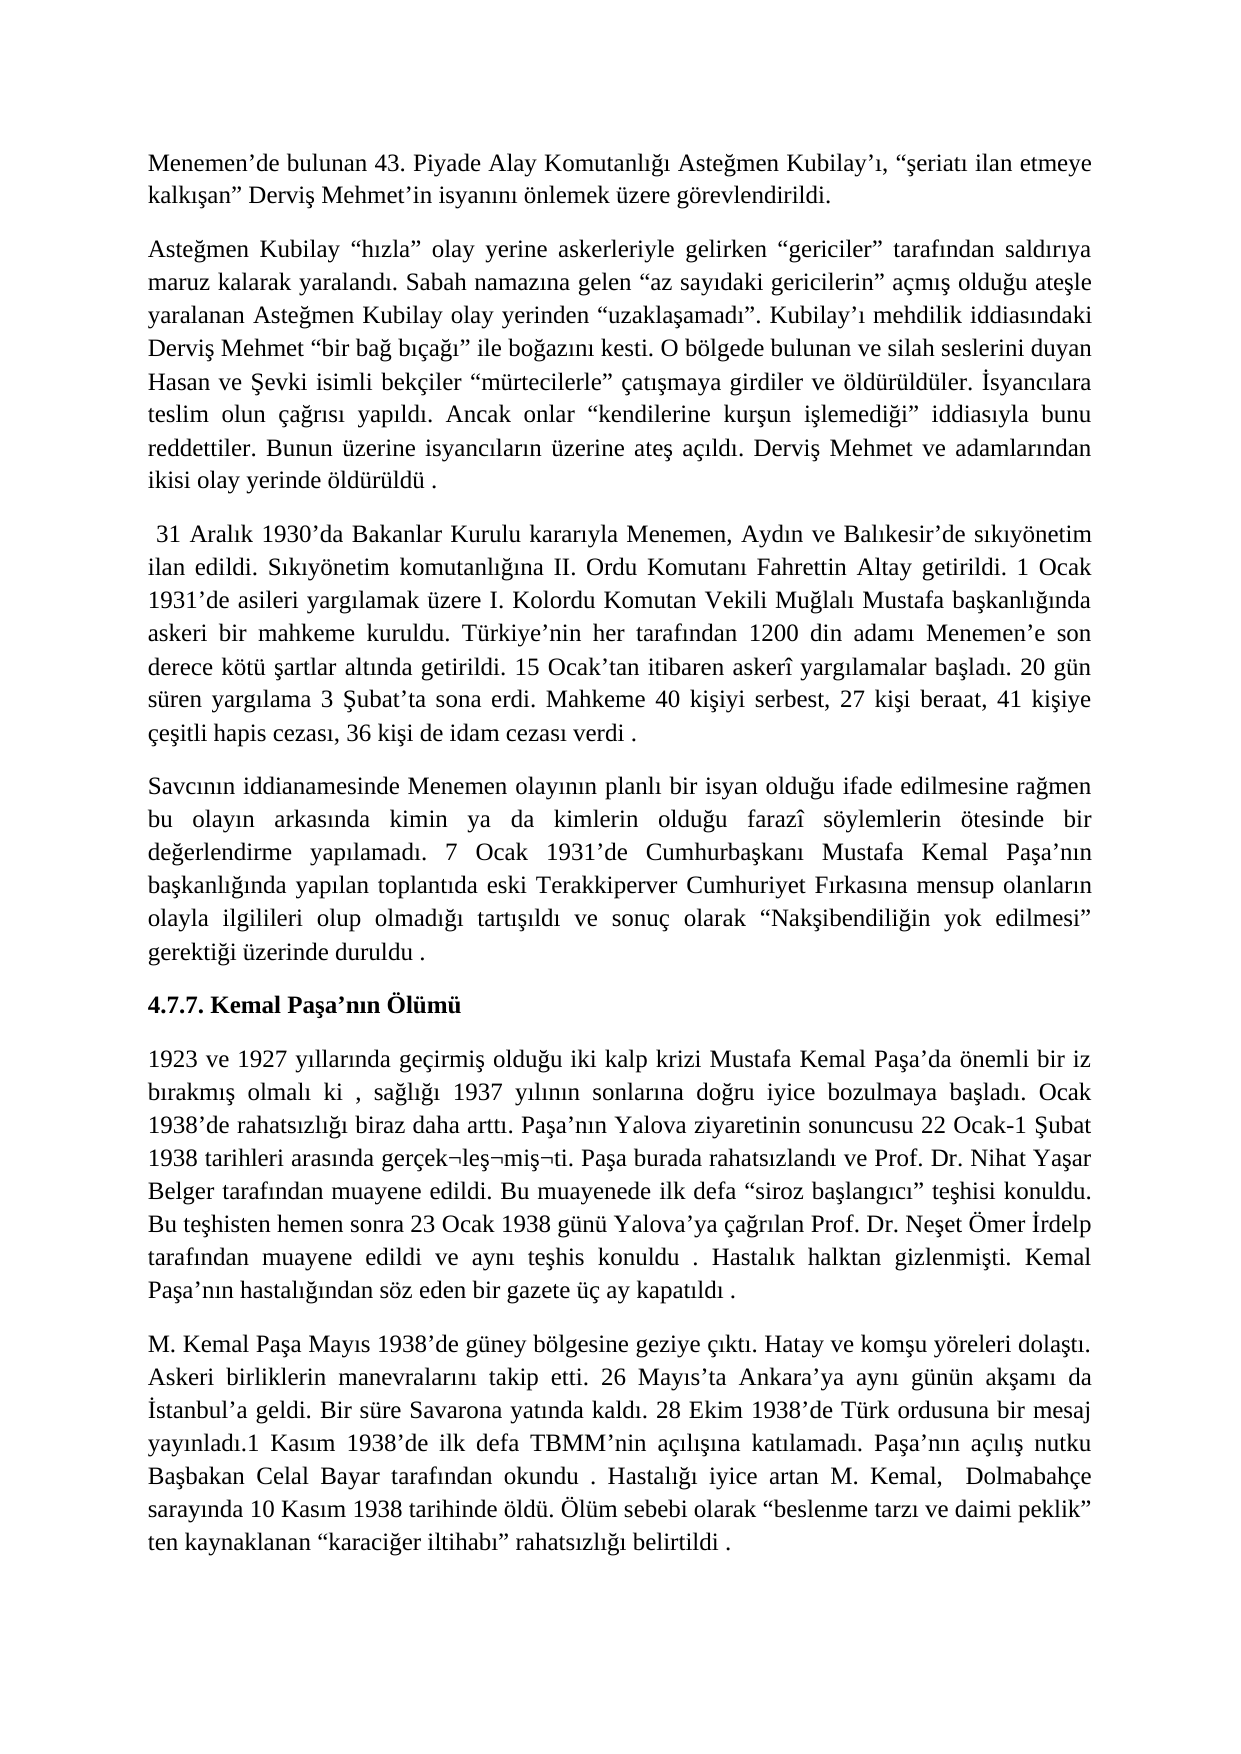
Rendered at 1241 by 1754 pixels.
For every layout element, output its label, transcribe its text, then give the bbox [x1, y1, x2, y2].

text 4.7.7. Kemal Paşa’nın Ölümü [148, 990, 1093, 1019]
text 31 Aralık 1930’da Bakanlar Kurulu kararıyla Menemen, Aydın ve Balıkesir’de sıkıyönetim ilan edildi. Sıkıyönetim komutanlığına II. Ordu Komutanı Fahrettin Altay getirildi. 1 Ocak 1931’de asileri yargılamak üzere I. Kolordu Komutan Vekili Muğlalı Mustafa başkanlığında askeri bir mahkeme kuruldu. Türkiye’nin her tarafından 1200 din adamı Menemen’e son derece kötü şartlar altında getirildi. 15 Ocak’tan itibaren askerî yargılamalar başladı. 20 gün süren yargılama 3 Şubat’ta sona erdi. Mahkeme 40 kişiyi serbest, 27 kişi beraat, 41 kişiye çeşitli hapis cezası, 36 kişi de idam cezası verdi . [148, 519, 1093, 746]
text 1923 ve 1927 yıllarında geçirmiş olduğu iki kalp krizi Mustafa Kemal Paşa’da önemli bir iz bırakmış olmalı ki , sağlığı 1937 yılının sonlarına doğru iyice bozulmaya başladı. Ocak 1938’de rahatsızlığı biraz daha arttı. Paşa’nın Yalova ziyaretinin sonuncusu 22 Ocak-1 Şubat 1938 tarihleri arasında gerçek¬leş¬miş¬ti. Paşa burada rahatsızlandı ve Prof. Dr. Nihat Yaşar Belger tarafından muayene edildi. Bu muayenede ilk defa “siroz başlangıcı” teşhisi konuldu. Bu teşhisten hemen sonra 23 Ocak 1938 günü Yalova’ya çağrılan Prof. Dr. Neşet Ömer İrdelp tarafından muayene edildi ve aynı teşhis konuldu . Hastalık halktan gizlenmişti. Kemal Paşa’nın hastalığından söz eden bir gazete üç ay kapatıldı . [148, 1044, 1093, 1304]
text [148, 148, 1093, 209]
text Savcının iddianamesinde Menemen olayının planlı bir isyan olduğu ifade edilmesine rağmen bu olayın arkasında kimin ya da kimlerin olduğu farazî söylemlerin ötesinde bir değerlendirme yapılamadı. 7 Ocak 1931’de Cumhurbaşkanı Mustafa Kemal Paşa’nın başkanlığında yapılan toplantıda eski Terakkiperver Cumhuriyet Fırkasına mensup olanların olayla ilgilileri olup olmadığı tartışıldı ve sonuç olarak “Nakşibendiliğin yok edilmesi” gerektiği üzerinde duruldu . [148, 771, 1093, 965]
text Asteğmen Kubilay “hızla” olay yerine askerleriyle gelirken “gericiler” tarafından saldırıya maruz kalarak yaralandı. Sabah namazına gelen “az sayıdaki gericilerin” açmış olduğu ateşle yaralanan Asteğmen Kubilay olay yerinden “uzaklaşamadı”. Kubilay’ı mehdilik iddiasındaki Derviş Mehmet “bir bağ bıçağı” ile boğazını kesti. O bölgede bulunan ve silah seslerini duyan Hasan ve Şevki isimli bekçiler “mürtecilerle” çatışmaya girdiler ve öldürüldüler. İsyancılara teslim olun çağrısı yapıldı. Ancak onlar “kendilerine kurşun işlemediği” iddiasıyla bunu reddettiler. Bunun üzerine isyancıların üzerine ateş açıldı. Derviş Mehmet ve adamlarından ikisi olay yerinde öldürüldü . [148, 234, 1093, 494]
text M. Kemal Paşa Mayıs 1938’de güney bölgesine geziye çıktı. Hatay ve komşu yöreleri dolaştı. Askeri birliklerin manevralarını takip etti. 26 Mayıs’ta Ankara’ya aynı günün akşamı da İstanbul’a geldi. Bir süre Savarona yatında kaldı. 28 Ekim 1938’de Türk ordusuna bir mesaj yayınladı.1 Kasım 1938’de ilk defa TBMM’nin açılışına katılamadı. Paşa’nın açılış nutku Başbakan Celal Bayar tarafından okundu . Hastalığı iyice artan M. Kemal, Dolmabahçe sarayında 10 Kasım 1938 tarihinde öldü. Ölüm sebebi olarak “beslenme tarzı ve daimi peklik” ten kaynaklanan “karaciğer iltihabı” rahatsızlığı belirtildi . [148, 1329, 1093, 1556]
